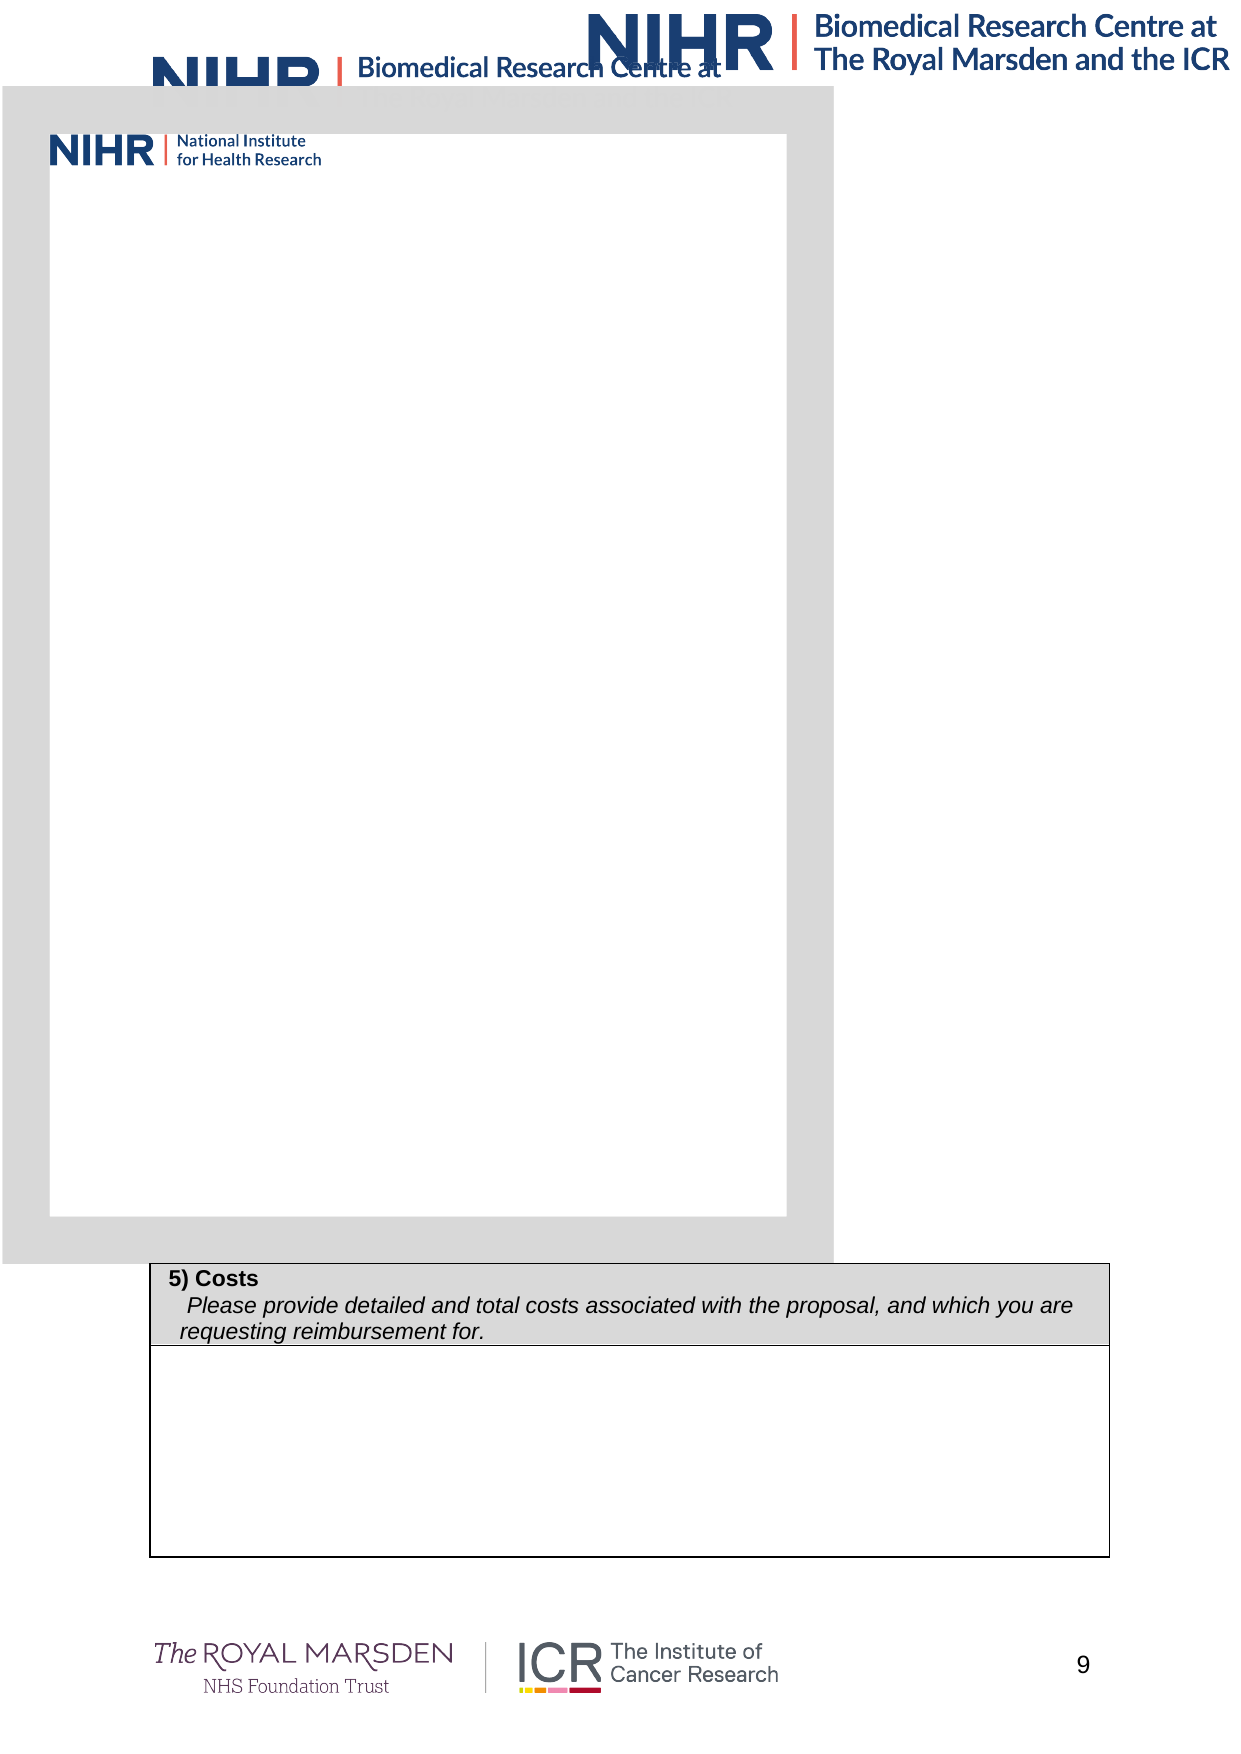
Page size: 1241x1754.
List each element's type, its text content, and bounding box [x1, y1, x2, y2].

table_cell 5) Costs Please provide detailed and total costs associated with the proposal, and which you are requesting reimbursement for. [151, 1264, 1109, 1344]
table_cell [151, 1346, 1109, 1556]
picture [2, 0, 1240, 1264]
picture [155, 1642, 778, 1693]
